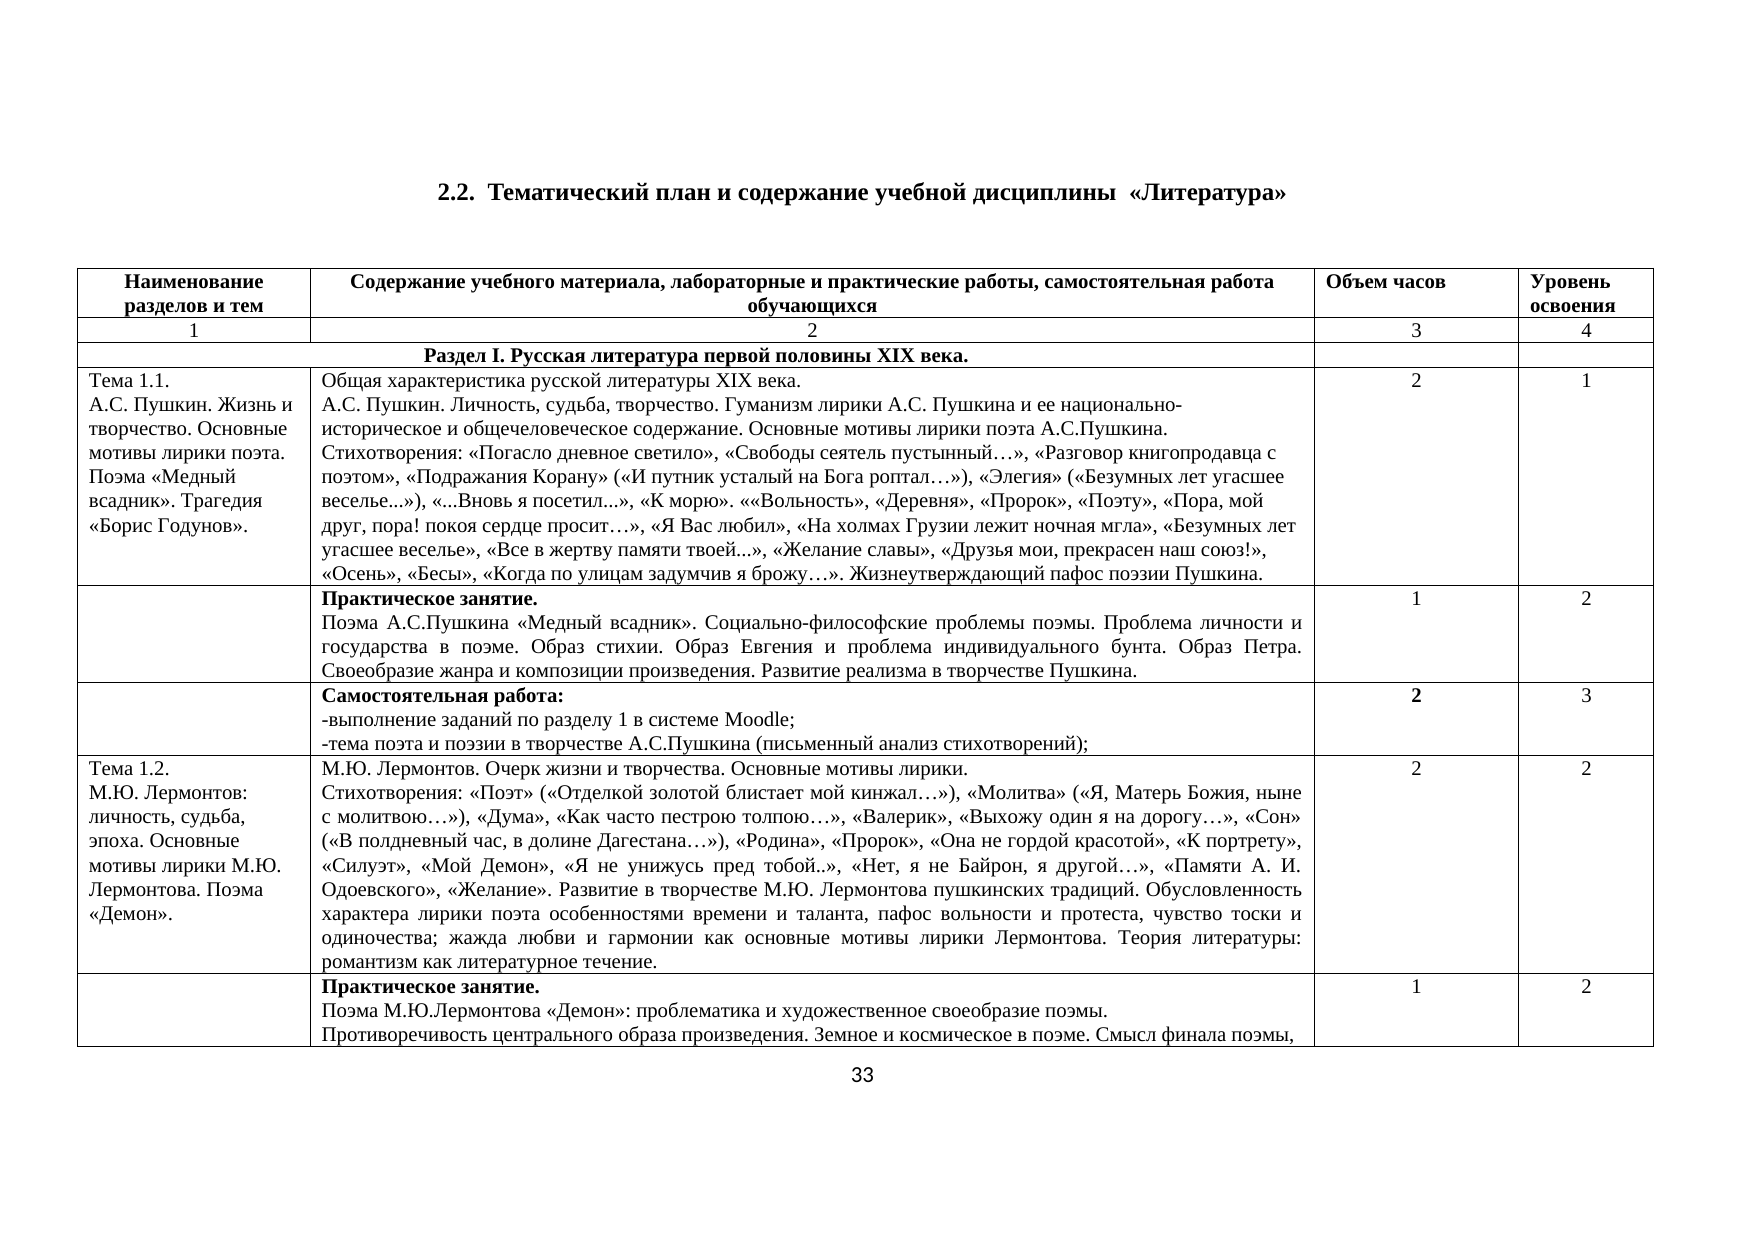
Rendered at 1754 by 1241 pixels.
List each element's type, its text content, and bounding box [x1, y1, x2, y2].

table_cell [78, 974, 310, 1046]
table_cell Раздел I. Русская литература первой половины XIX века. [78, 343, 1314, 367]
table_header Объем часов [1315, 269, 1518, 317]
table_cell 2 [1519, 586, 1653, 682]
table_cell Тема 1.2. М.Ю. Лермонтов: личность, судьба, эпоха. Основные мотивы лирики М.Ю. Лермонтова. Поэма «Демон». [78, 756, 310, 973]
table_cell 4 [1519, 318, 1653, 342]
table_cell Общая характеристика русской литературы XIX века. А.С. Пушкин. Личность, судьба, творчество. Гуманизм лирики А.С. Пушкина и ее национально-историческое и общечеловеческое содержание. Основные мотивы лирики поэта А.С.Пушкина. Стихотворения: «Погасло дневное светило», «Свободы сеятель пустынный…», «Разговор книгопродавца с поэтом», «Подражания Корану» («И путник усталый на Бога роптал…»), «Элегия» («Безумных лет угасшее веселье...»), «...Вновь я посетил...», «К морю». ««Вольность», «Деревня», «Пророк», «Поэту», «Пора, мой друг, пора! покоя сердце просит…», «Я Вас любил», «На холмах Грузии лежит ночная мгла», «Безумных лет угасшее веселье», «Все в жертву памяти твоей...», «Желание славы», «Друзья мои, прекрасен наш союз!», «Осень», «Бесы», «Когда по улицам задумчив я брожу…». Жизнеутверждающий пафос поэзии Пушкина. [311, 368, 1314, 585]
table_header Уровень освоения [1519, 269, 1653, 317]
table_cell 2 [1315, 756, 1518, 973]
table_cell М.Ю. Лермонтов. Очерк жизни и творчества. Основные мотивы лирики. Стихотворения: «Поэт» («Отделкой золотой блистает мой кинжал…»), «Молитва» («Я, Матерь Божия, ныне с молитвою…»), «Дума», «Как часто пестрою толпою…», «Валерик», «Выхожу один я на дорогу…», «Сон» («В полдневный час, в долине Дагестана…»), «Родина», «Пророк», «Она не гордой красотой», «К портрету», «Силуэт», «Мой Демон», «Я не унижусь пред тобой..», «Нет, я не Байрон, я другой…», «Памяти А. И. Одоевского», «Желание». Развитие в творчестве М.Ю. Лермонтова пушкинских традиций. Обусловленность характера лирики поэта особенностями времени и таланта, пафос вольности и протеста, чувство тоски и одиночества; жажда любви и гармонии как основные мотивы лирики Лермонтова. Теория литературы: романтизм как литературное течение. [311, 756, 1314, 973]
table_cell 2 [1315, 683, 1518, 755]
table_cell 3 [1315, 318, 1518, 342]
table_cell [78, 586, 310, 682]
table_cell 1 [1519, 368, 1653, 585]
table_cell 2 [1519, 974, 1653, 1046]
table_cell 1 [1315, 974, 1518, 1046]
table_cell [311, 974, 1314, 1046]
table_cell Самостоятельная работа: -выполнение заданий по разделу 1 в системе Moodle; -тема поэта и поэзии в творчестве А.С.Пушкина (письменный анализ стихотворений); [311, 683, 1314, 755]
table_cell 1 [78, 318, 310, 342]
table_cell 2 [311, 318, 1314, 342]
table_header Содержание учебного материала, лабораторные и практические работы, самостоятельная работа обучающихся [311, 269, 1314, 317]
table_cell [78, 683, 310, 755]
table_cell Тема 1.1. А.С. Пушкин. Жизнь и творчество. Основные мотивы лирики поэта. Поэма «Медный всадник». Трагедия «Борис Годунов». [78, 368, 310, 585]
table_cell 3 [1519, 683, 1653, 755]
table_cell 2 [1519, 756, 1653, 973]
table_header Наименование разделов и тем [78, 269, 310, 317]
table_cell [1315, 343, 1518, 367]
table_cell [1519, 343, 1653, 367]
subtitle 2.2. Тематический план и содержание учебной дисциплины «Литература» [89, 177, 1636, 206]
table_cell 1 [1315, 586, 1518, 682]
table_cell 2 [1315, 368, 1518, 585]
table_cell Практическое занятие. Поэма А.С.Пушкина «Медный всадник». Социально-философские проблемы поэмы. Проблема личности и государства в поэме. Образ стихии. Образ Евгения и проблема индивидуального бунта. Образ Петра. Своеобразие жанра и композиции произведения. Развитие реализма в творчестве Пушкина. [311, 586, 1314, 682]
